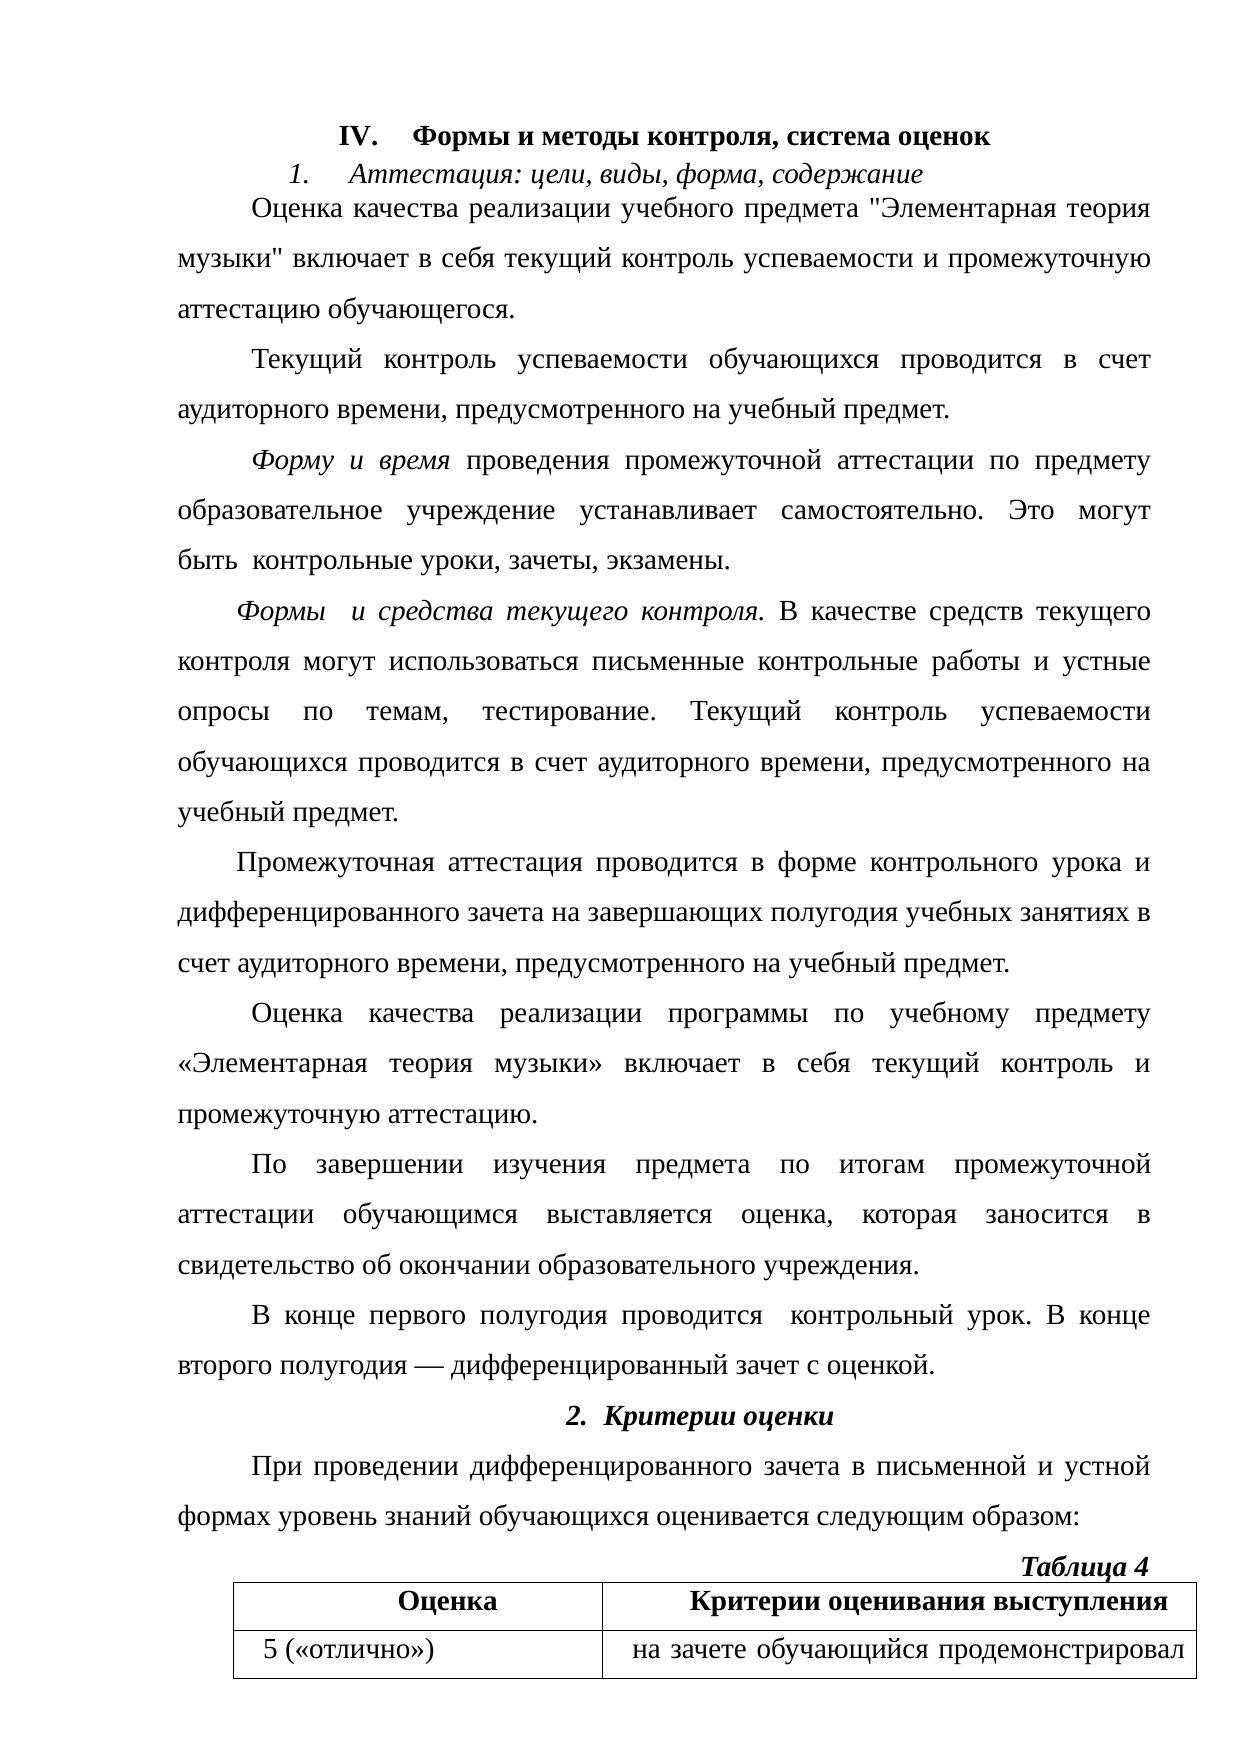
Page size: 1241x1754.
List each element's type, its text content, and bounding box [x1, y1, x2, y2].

text IV. Формы и методы контроля, система оценок [177, 118, 1152, 152]
text Промежуточная аттестация проводится в форме контрольного урока и дифференцированного зачета на завершающих полугодия учебных занятиях в счет аудиторного времени, предусмотренного на учебный предмет. [177, 844, 1152, 978]
list Критерии оценки [251, 1398, 1152, 1431]
table_cell 5 («отлично») [234, 1631, 602, 1678]
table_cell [603, 1631, 1196, 1678]
text Оценка качества реализации программы по учебному предмету «Элементарная теория музыки» включает в себя текущий контроль и промежуточную аттестацию. [177, 995, 1152, 1129]
text Форму и время проведения промежуточной аттестации по предмету образовательное учреждение устанавливает самостоятельно. Это могут быть контрольные уроки, зачеты, экзамены. [177, 442, 1152, 576]
text При проведении дифференцированного зачета в письменной и устной формах уровень знаний обучающихся оценивается следующим образом: [177, 1448, 1152, 1532]
text В конце первого полугодия проводится контрольный урок. В конце второго полугодия — дифференцированный зачет с оценкой. [177, 1297, 1152, 1381]
list Аттестация: цели, виды, форма, содержание [236, 157, 1152, 190]
text По завершении изучения предмета по итогам промежуточной аттестации обучающимся выставляется оценка, которая заносится в свидетельство об окончании образовательного учреждения. [177, 1146, 1152, 1280]
text Таблица 4 [222, 1549, 1152, 1582]
text Формы и средства текущего контроля. В качестве средств текущего контроля могут использоваться письменные контрольные работы и устные опросы по темам, тестирование. Текущий контроль успеваемости обучающихся проводится в счет аудиторного времени, предусмотренного на учебный предмет. [177, 593, 1152, 827]
table_header Критерии оценивания выступления [603, 1583, 1196, 1630]
table_header Оценка [234, 1583, 602, 1630]
text Оценка качества реализации учебного предмета "Элементарная теория музыки" включает в себя текущий контроль успеваемости и промежуточную аттестацию обучающегося. [177, 190, 1152, 324]
text Текущий контроль успеваемости обучающихся проводится в счет аудиторного времени, предусмотренного на учебный предмет. [177, 341, 1152, 425]
